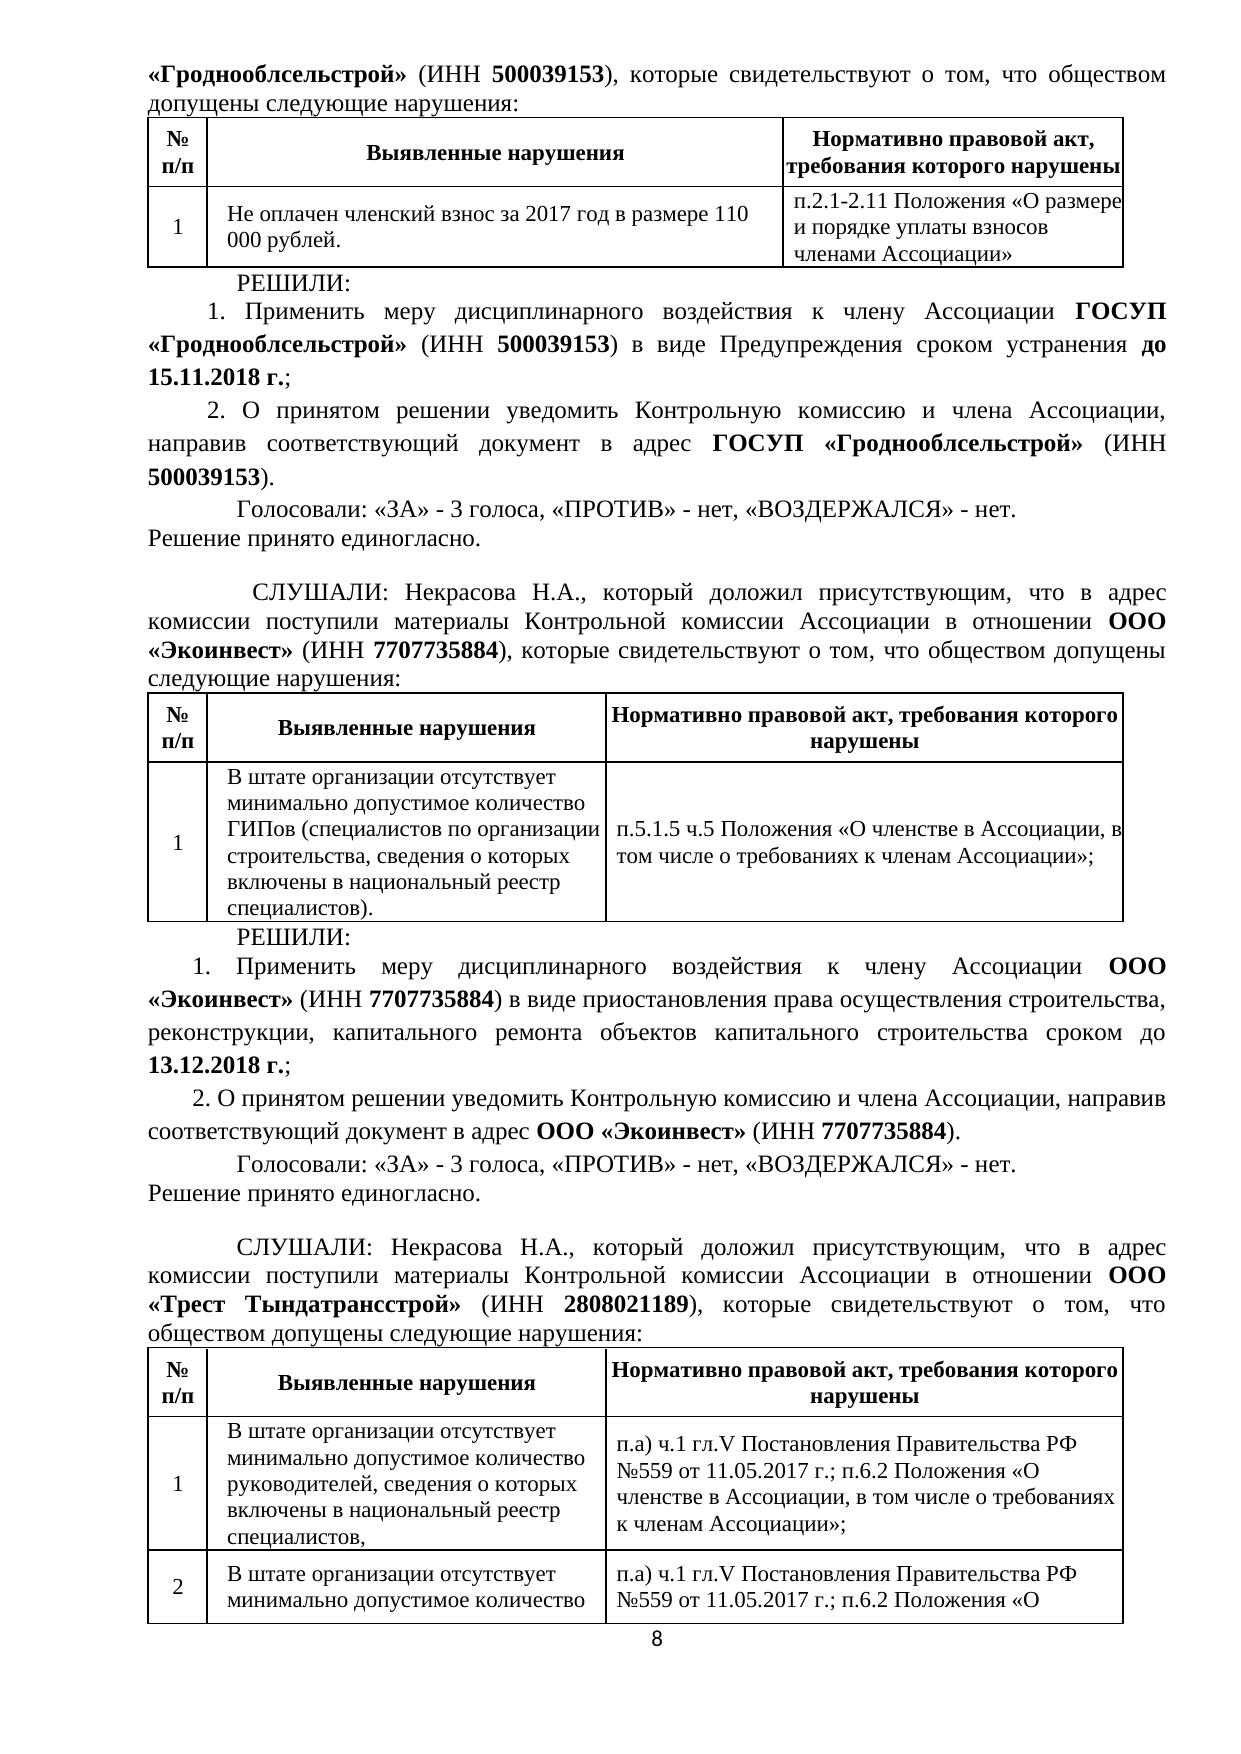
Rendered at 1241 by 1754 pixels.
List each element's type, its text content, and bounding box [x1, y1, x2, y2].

text 2. О принятом решении уведомить Контрольную комиссию и члена Ассоциации, направив соответствующий документ в адрес ГОСУП «Гроднооблсельстрой» (ИНН 500039153). [148, 396, 1166, 490]
table_header Выявленные нарушения [208, 694, 605, 761]
table_cell В штате организации отсутствует минимально допустимое количество руководителей, сведения о которых включены в национальный реестр специалистов, [208, 1417, 605, 1549]
text РЕШИЛИ: [148, 922, 1166, 951]
table_header № п/п [149, 694, 206, 761]
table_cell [607, 1551, 1122, 1622]
table_cell п.2.1-2.11 Положения «О размере и порядке уплаты взносов членами Ассоциации» [784, 187, 1122, 266]
text Голосовали: «ЗА» - 3 голоса, «ПРОТИВ» - нет, «ВОЗДЕРЖАЛСЯ» - нет. [148, 1149, 1166, 1178]
table_header Нормативно правовой акт, требования которого нарушены [784, 118, 1122, 186]
table_cell В штате организации отсутствует минимально допустимое количество ГИПов (специалистов по организации строительства, сведения о которых включены в национальный реестр специалистов). [208, 763, 605, 921]
text 1. Применить меру дисциплинарного воздействия к члену Ассоциации ГОСУП «Гроднооблсельстрой» (ИНН 500039153) в виде Предупреждения сроком устранения до 15.11.2018 г.; [148, 296, 1166, 391]
text 2. О принятом решении уведомить Контрольную комиссию и члена Ассоциации, направив соответствующий документ в адрес ООО «Экоинвест» (ИНН 7707735884). [148, 1083, 1166, 1145]
table_header № п/п [149, 118, 206, 186]
text 1. Применить меру дисциплинарного воздействия к члену Ассоциации ООО «Экоинвест» (ИНН 7707735884) в виде приостановления права осуществления строительства, реконструкции, капитального ремонта объектов капитального строительства сроком до 13.12.2018 г.; [148, 951, 1166, 1079]
table_header Выявленные нарушения [208, 1348, 606, 1416]
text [148, 59, 1166, 117]
table_cell Не оплачен членский взнос за 2017 год в размере 110 000 рублей. [208, 187, 782, 266]
table_header № п/п [149, 1348, 207, 1416]
text Голосовали: «ЗА» - 3 голоса, «ПРОТИВ» - нет, «ВОЗДЕРЖАЛСЯ» - нет. [148, 494, 1166, 523]
table_cell 2 [149, 1551, 206, 1622]
text СЛУШАЛИ: Некрасова Н.А., который доложил присутствующим, что в адрес комиссии поступили материалы Контрольной комиссии Ассоциации в отношении ООО «Экоинвест» (ИНН 7707735884), которые свидетельствуют о том, что обществом допущены следующие нарушения: [148, 577, 1166, 692]
table_header Нормативно правовой акт, требования которого нарушены [607, 694, 1122, 761]
table_cell 1 [149, 187, 206, 266]
text РЕШИЛИ: [148, 268, 1166, 296]
table_header Выявленные нарушения [208, 118, 782, 186]
text СЛУШАЛИ: Некрасова Н.А., который доложил присутствующим, что в адрес комиссии поступили материалы Контрольной комиссии Ассоциации в отношении ООО «Трест Тындатрансстрой» (ИНН 2808021189), которые свидетельствуют о том, что обществом допущены следующие нарушения: [148, 1232, 1166, 1347]
table_cell 1 [149, 763, 206, 921]
table_cell 1 [149, 1417, 206, 1549]
text Решение принято единогласно. [148, 1178, 1166, 1207]
table_header Нормативно правовой акт, требования которого нарушены [607, 1348, 1122, 1416]
table_cell п.5.1.5 ч.5 Положения «О членстве в Ассоциации, в том числе о требованиях к членам Ассоциации»; [607, 763, 1122, 921]
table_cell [208, 1551, 605, 1622]
text Решение принято единогласно. [148, 523, 1166, 552]
